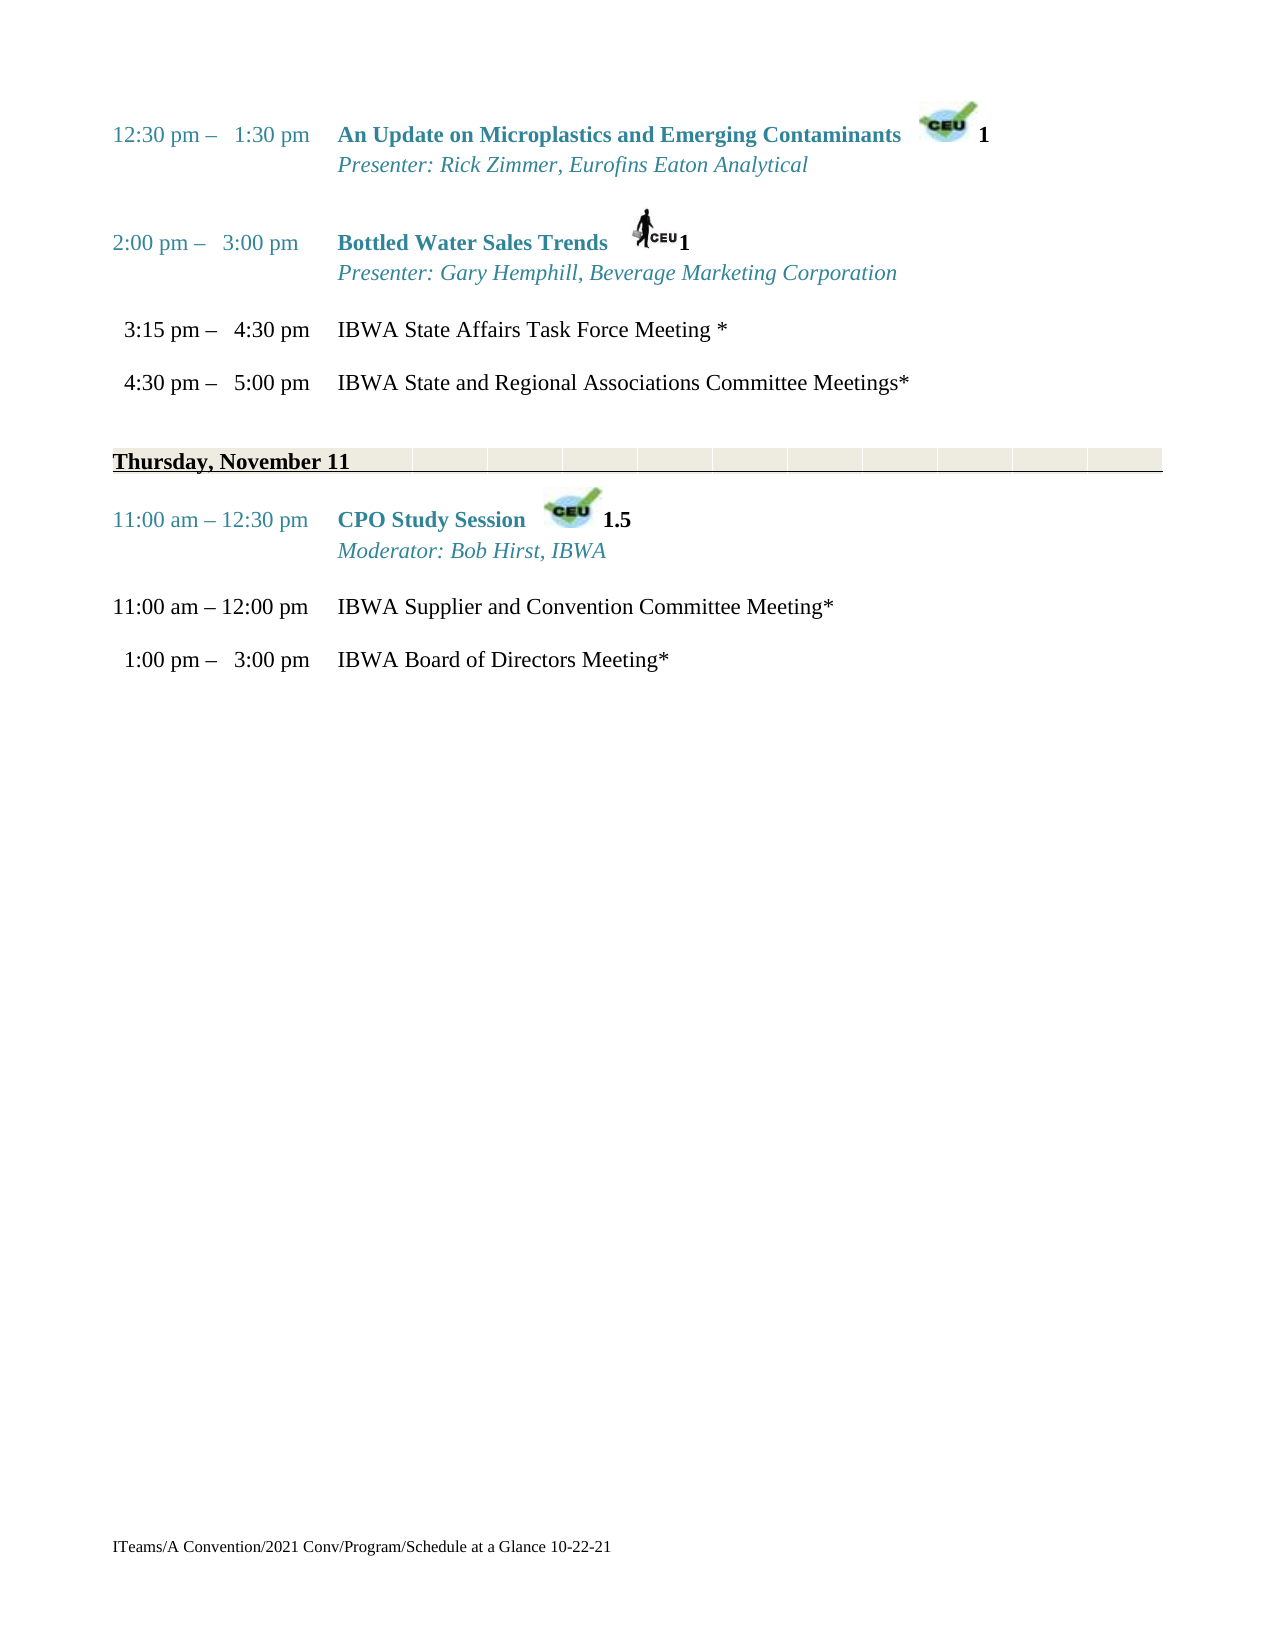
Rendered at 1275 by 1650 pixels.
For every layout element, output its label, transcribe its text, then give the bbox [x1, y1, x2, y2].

picture [543, 487, 603, 528]
text Presenter: Gary Hemphill, Beverage Marketing Corporation [262, 259, 1162, 286]
picture [625, 207, 679, 251]
text Presenter: Rick Zimmer, Eurofins Eaton Analytical [262, 151, 1162, 177]
text 2:00 pm – 3:00 pm Bottled Water Sales Trends 1 [112, 207, 1162, 256]
text Moderator: Bob Hirst, IBWA [262, 537, 1162, 563]
text 4:30 pm – 5:00 pm IBWA State and Regional Associations Committee Meetings* [112, 369, 1162, 395]
text 1:00 pm – 3:00 pm IBWA Board of Directors Meeting* [112, 646, 1162, 672]
text 11:00 am – 12:30 pm CPO Study Session 1.5 [112, 487, 1162, 533]
text 12:30 pm – 1:30 pm An Update on Microplastics and Emerging Contaminants 1 [112, 101, 1162, 147]
text 11:00 am – 12:00 pm IBWA Supplier and Convention Committee Meeting* [112, 593, 1162, 620]
picture [918, 101, 979, 142]
text 3:15 pm – 4:30 pm IBWA State Affairs Task Force Meeting * [112, 316, 1162, 369]
